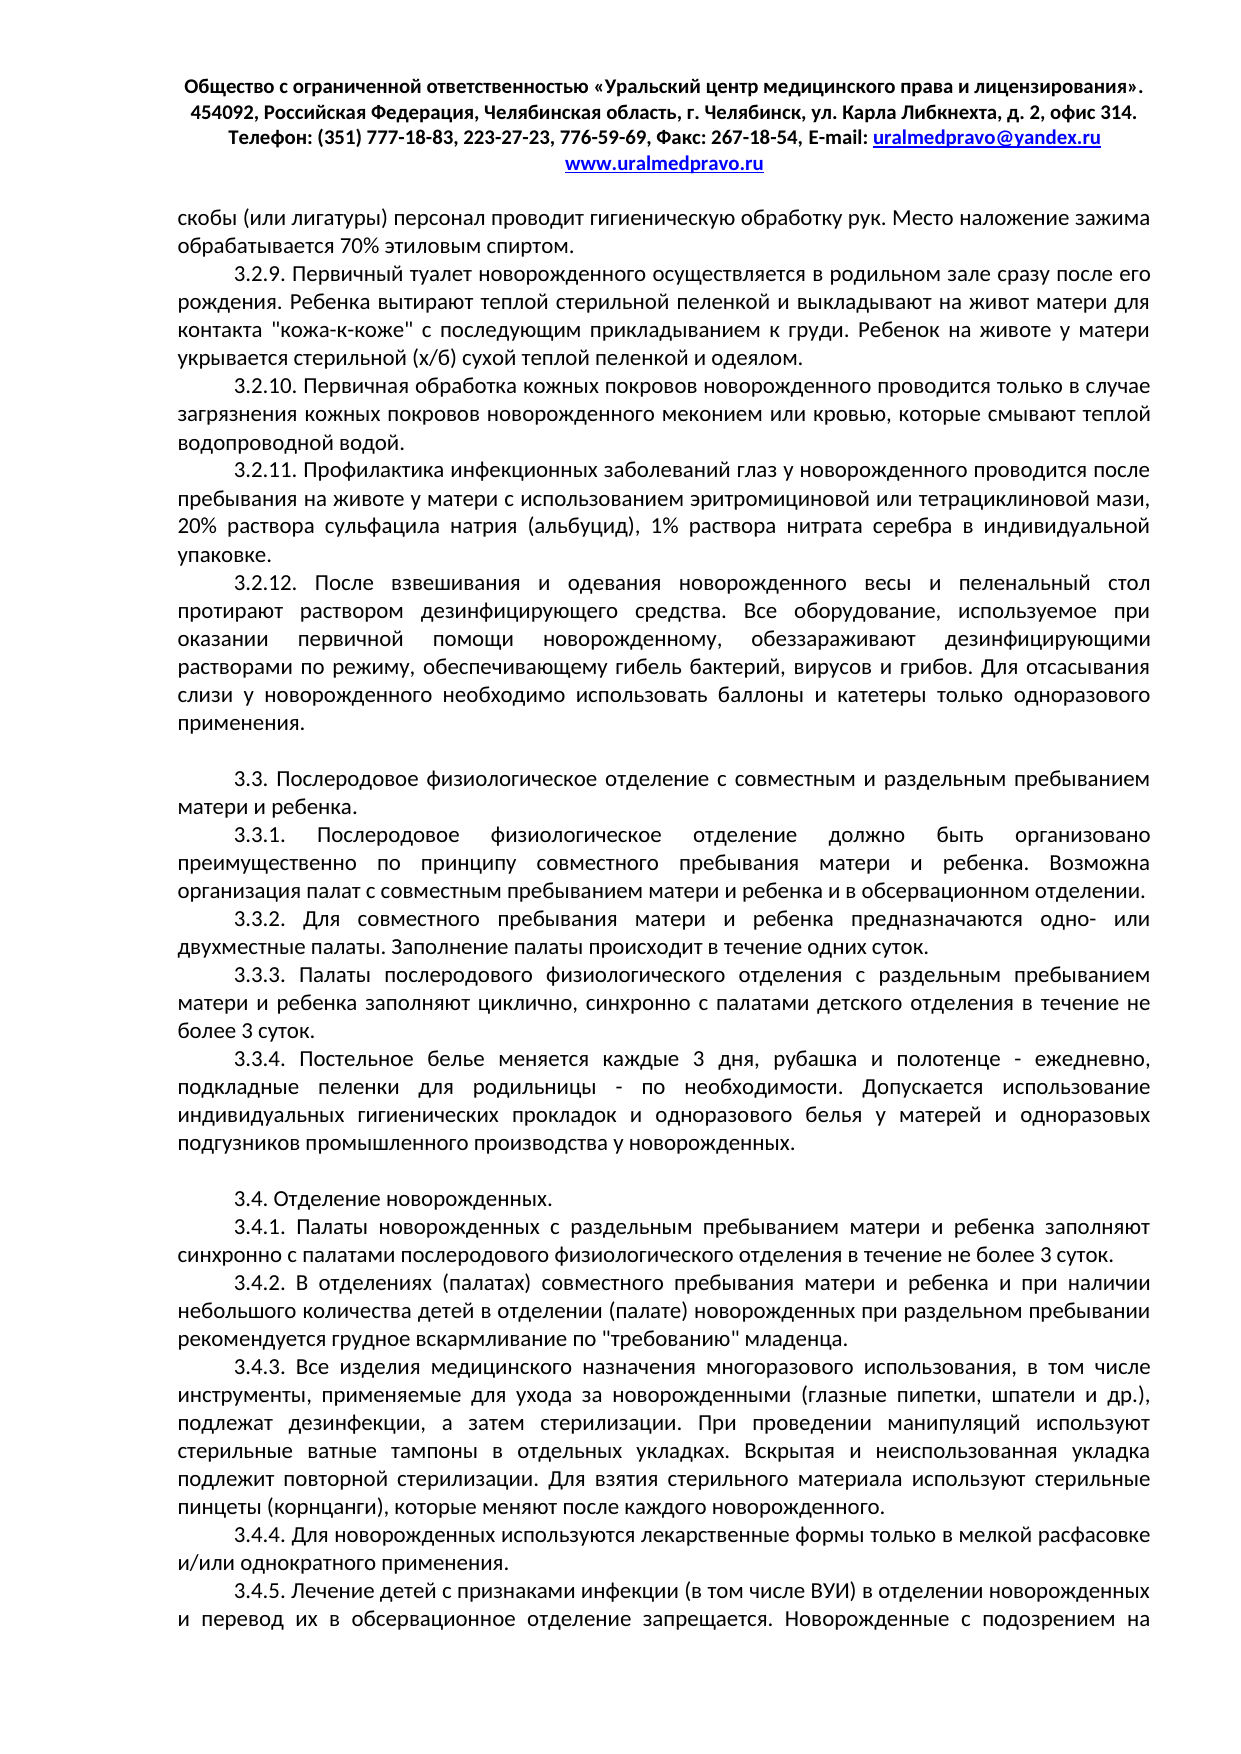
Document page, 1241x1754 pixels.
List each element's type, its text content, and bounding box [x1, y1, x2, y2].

text 3.3.3. Палаты послеродового физиологического отделения с раздельным пребыванием матери и ребенка заполняют циклично, синхронно с палатами детского отделения в течение не более 3 суток. [177, 960, 1152, 1044]
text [177, 203, 1152, 259]
text 3.4.3. Все изделия медицинского назначения многоразового использования, в том числе инструменты, применяемые для ухода за новорожденными (глазные пипетки, шпатели и др.), подлежат дезинфекции, а затем стерилизации. При проведении манипуляций используют стерильные ватные тампоны в отдельных укладках. Вскрытая и неиспользованная укладка подлежит повторной стерилизации. Для взятия стерильного материала используют стерильные пинцеты (корнцанги), которые меняют после каждого новорожденного. [177, 1352, 1152, 1520]
text 3.2.11. Профилактика инфекционных заболеваний глаз у новорожденного проводится после пребывания на животе у матери с использованием эритромициновой или тетрациклиновой мази, 20% раствора сульфацила натрия (альбуцид), 1% раствора нитрата серебра в индивидуальной упаковке. [177, 456, 1152, 568]
text 3.3.4. Постельное белье меняется каждые 3 дня, рубашка и полотенце - ежедневно, подкладные пеленки для родильницы - по необходимости. Допускается использование индивидуальных гигиенических прокладок и одноразового белья у матерей и одноразовых подгузников промышленного производства у новорожденных. [177, 1044, 1152, 1156]
text 3.4.2. В отделениях (палатах) совместного пребывания матери и ребенка и при наличии небольшого количества детей в отделении (палате) новорожденных при раздельном пребывании рекомендуется грудное вскармливание по "требованию" младенца. [177, 1268, 1152, 1352]
text 3.4.4. Для новорожденных используются лекарственные формы только в мелкой расфасовке и/или однократного применения. [177, 1520, 1152, 1576]
text 3.2.10. Первичная обработка кожных покровов новорожденного проводится только в случае загрязнения кожных покровов новорожденного меконием или кровью, которые смывают теплой водопроводной водой. [177, 372, 1152, 456]
text 3.3.1. Послеродовое физиологическое отделение должно быть организовано преимущественно по принципу совместного пребывания матери и ребенка. Возможна организация палат с совместным пребыванием матери и ребенка и в обсервационном отделении. [177, 820, 1152, 904]
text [177, 1576, 1152, 1632]
text 3.4.1. Палаты новорожденных с раздельным пребыванием матери и ребенка заполняют синхронно с палатами послеродового физиологического отделения в течение не более 3 суток. [177, 1212, 1152, 1268]
text 3.3. Послеродовое физиологическое отделение с совместным и раздельным пребыванием матери и ребенка. [177, 764, 1152, 820]
text 3.3.2. Для совместного пребывания матери и ребенка предназначаются одно- или двухместные палаты. Заполнение палаты происходит в течение одних суток. [177, 904, 1152, 960]
text 3.4. Отделение новорожденных. [177, 1184, 1152, 1212]
text 3.2.9. Первичный туалет новорожденного осуществляется в родильном зале сразу после его рождения. Ребенка вытирают теплой стерильной пеленкой и выкладывают на живот матери для контакта "кожа-к-коже" с последующим прикладыванием к груди. Ребенок на животе у матери укрывается стерильной (х/б) сухой теплой пеленкой и одеялом. [177, 259, 1152, 372]
text 3.2.12. После взвешивания и одевания новорожденного весы и пеленальный стол протирают раствором дезинфицирующего средства. Все оборудование, используемое при оказании первичной помощи новорожденному, обеззараживают дезинфицирующими растворами по режиму, обеспечивающему гибель бактерий, вирусов и грибов. Для отсасывания слизи у новорожденного необходимо использовать баллоны и катетеры только одноразового применения. [177, 568, 1152, 736]
